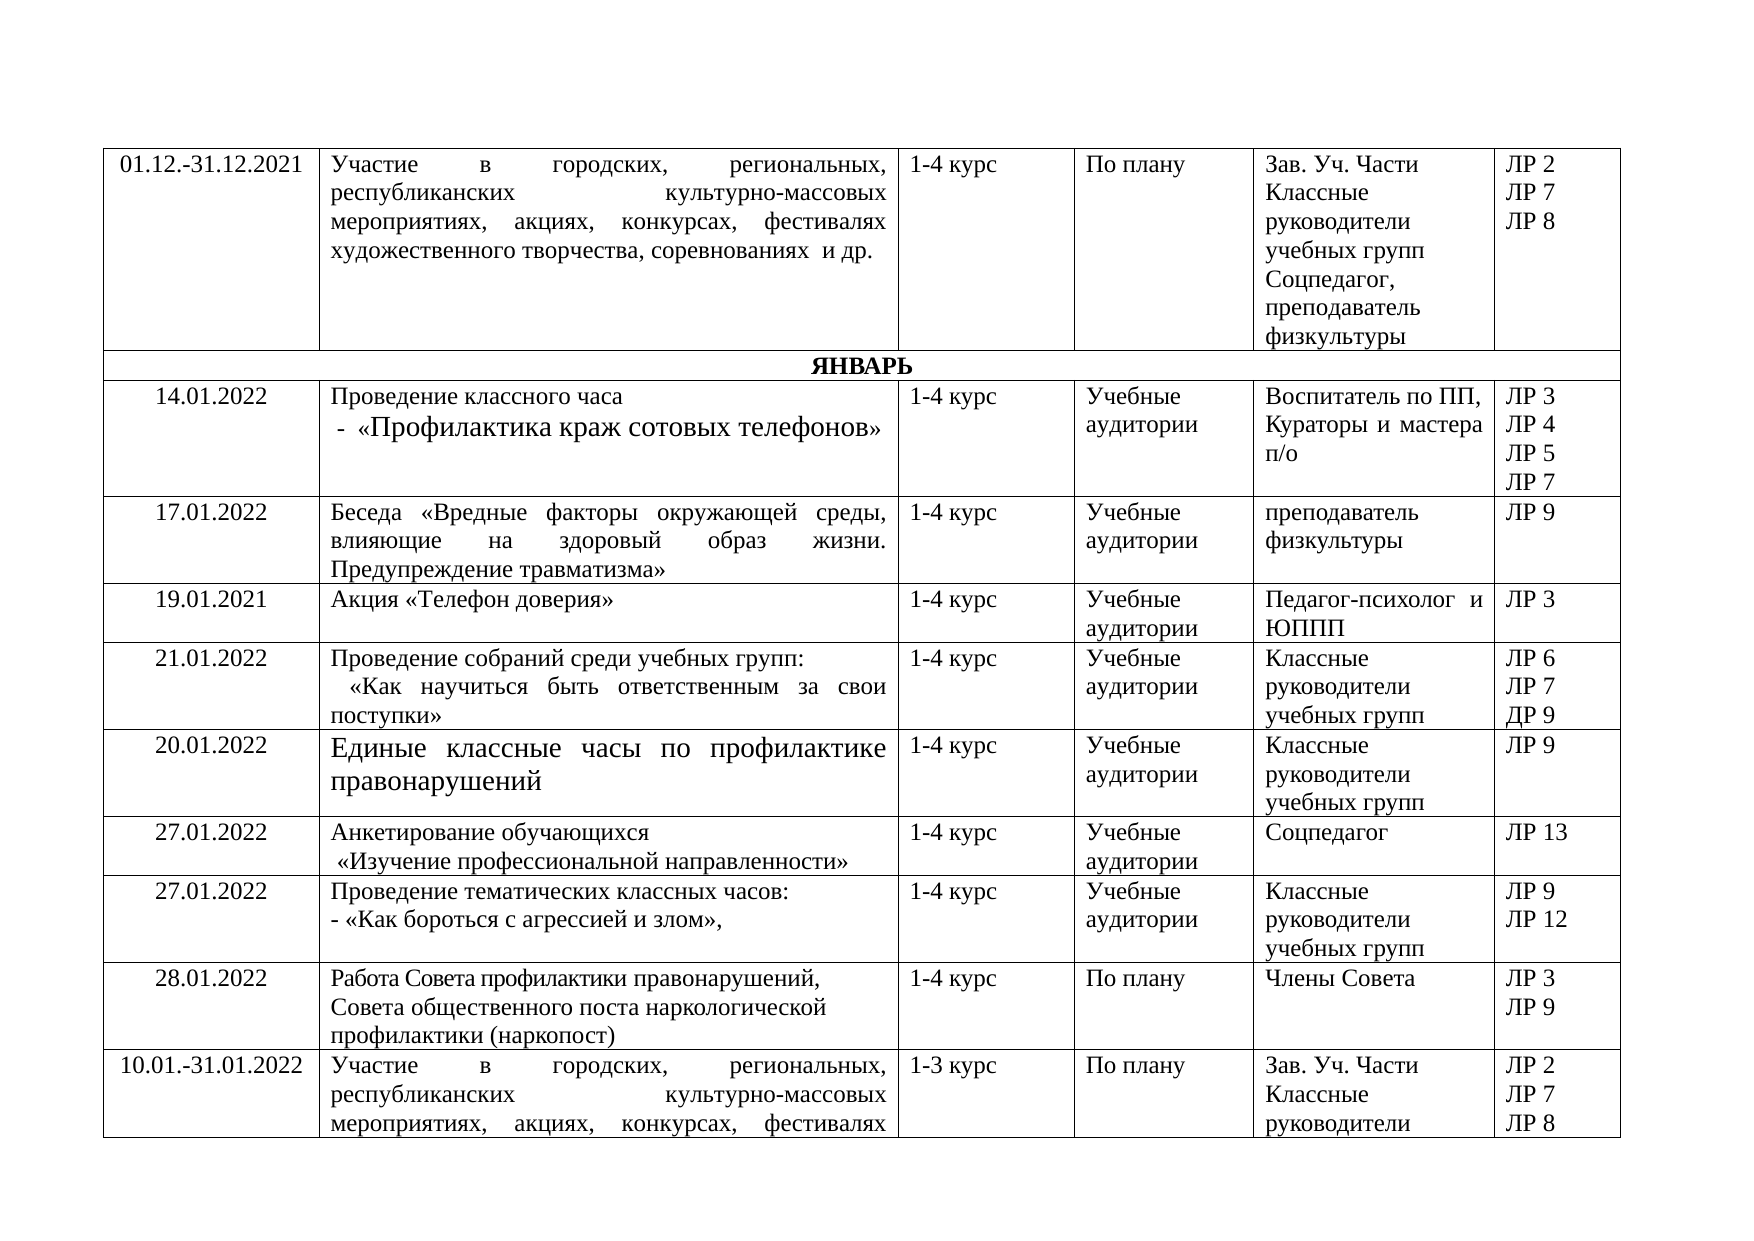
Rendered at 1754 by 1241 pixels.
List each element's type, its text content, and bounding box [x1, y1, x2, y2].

table_cell 27.01.2022 [104, 876, 319, 962]
table_cell ЛР 3 [1495, 584, 1620, 642]
table_cell 14.01.2022 [104, 381, 319, 496]
table_cell Проведение собраний среди учебных групп: «Как научиться быть ответственным за свои поступки» [320, 643, 898, 729]
table_cell ЛР 3 ЛР 9 [1495, 963, 1620, 1049]
table_cell ЛР 2 ЛР 7 ЛР 8 [1495, 1050, 1620, 1137]
table_cell ЛР 9 ЛР 12 [1495, 876, 1620, 962]
table_cell Учебные аудитории [1075, 876, 1253, 962]
table_cell ЯНВАРЬ [104, 351, 1620, 380]
table_cell Педагог-психолог и ЮППП [1254, 584, 1494, 642]
table_cell 17.01.2022 [104, 497, 319, 583]
table_cell ЛР 9 [1495, 730, 1620, 816]
table_cell ЛР 13 [1495, 817, 1620, 875]
table_cell Проведение тематических классных часов: - «Как бороться с агрессией и злом», [320, 876, 898, 962]
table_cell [320, 1050, 898, 1137]
table_cell Зав. Уч. Части Классные руководители учебных групп Соцпедагог, преподаватель физкультуры [1254, 149, 1494, 350]
table_cell Учебные аудитории [1075, 730, 1253, 816]
table_cell 1-4 курс [899, 584, 1074, 642]
table_cell Классные руководители учебных групп [1254, 876, 1494, 962]
table_cell 1-4 курс [899, 730, 1074, 816]
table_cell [1254, 1050, 1494, 1137]
table_cell Учебные аудитории [1075, 584, 1253, 642]
table_cell Проведение классного часа - «Профилактика краж сотовых телефонов» [320, 381, 898, 496]
table_cell По плану [1075, 963, 1253, 1049]
table_cell Классные руководители учебных групп [1254, 730, 1494, 816]
table_cell Акция «Телефон доверия» [320, 584, 898, 642]
table_cell ЛР 9 [1495, 497, 1620, 583]
table_cell Учебные аудитории [1075, 497, 1253, 583]
table_cell Учебные аудитории [1075, 643, 1253, 729]
table_cell ЛР 6 ЛР 7 ДР 9 [1495, 643, 1620, 729]
table_cell Учебные аудитории [1075, 817, 1253, 875]
table_cell По плану [1075, 149, 1253, 350]
table_cell ЛР 2 ЛР 7 ЛР 8 [1495, 149, 1620, 350]
table_cell 21.01.2022 [104, 643, 319, 729]
table_cell 1-4 курс [899, 817, 1074, 875]
table_cell 28.01.2022 [104, 963, 319, 1049]
table_cell преподаватель физкультуры [1254, 497, 1494, 583]
table_cell ЛР 3 ЛР 4 ЛР 5 ЛР 7 [1495, 381, 1620, 496]
table_cell По плану [1075, 1050, 1253, 1137]
table_cell 10.01.-31.01.2022 [104, 1050, 319, 1137]
table_cell 1-4 курс [899, 963, 1074, 1049]
table_cell Беседа «Вредные факторы окружающей среды, влияющие на здоровый образ жизни. Предупреждение травматизма» [320, 497, 898, 583]
table_cell 27.01.2022 [104, 817, 319, 875]
table_cell 1-4 курс [899, 497, 1074, 583]
table_cell Учебные аудитории [1075, 381, 1253, 496]
table_cell Анкетирование обучающихся «Изучение профессиональной направленности» [320, 817, 898, 875]
table_cell Работа Совета профилактики правонарушений, Совета общественного поста наркологической профилактики (наркопост) [320, 963, 898, 1049]
table_cell 01.12.-31.12.2021 [104, 149, 319, 350]
table_cell Единые классные часы по профилактике правонарушений [320, 730, 898, 816]
table_cell 19.01.2021 [104, 584, 319, 642]
table_cell 1-4 курс [899, 876, 1074, 962]
table_cell 1-4 курс [899, 381, 1074, 496]
table_cell 20.01.2022 [104, 730, 319, 816]
table_cell 1-3 курс [899, 1050, 1074, 1137]
table_cell 1-4 курс [899, 149, 1074, 350]
table_cell Соцпедагог [1254, 817, 1494, 875]
table_cell Воспитатель по ПП, Кураторы и мастера п/о [1254, 381, 1494, 496]
table_cell 1-4 курс [899, 643, 1074, 729]
table_cell Классные руководители учебных групп [1254, 643, 1494, 729]
table_cell Члены Совета [1254, 963, 1494, 1049]
